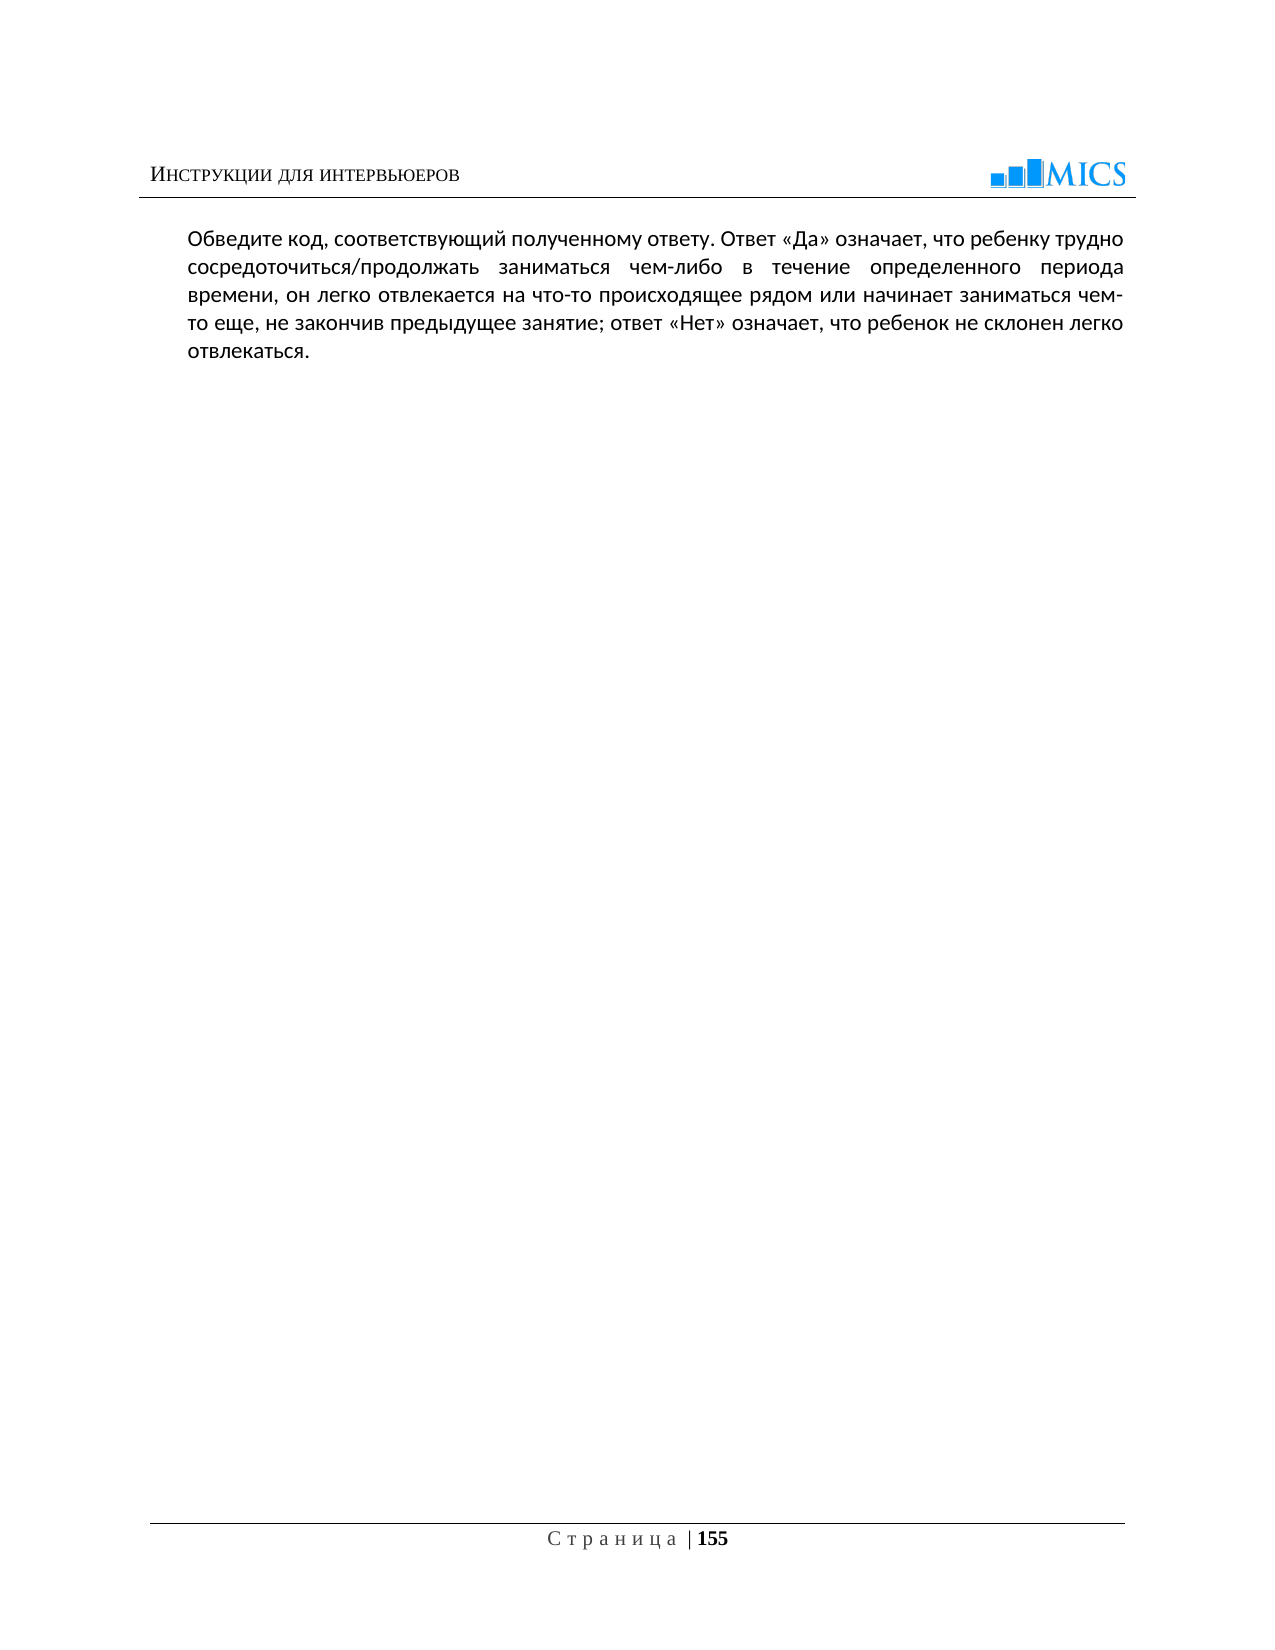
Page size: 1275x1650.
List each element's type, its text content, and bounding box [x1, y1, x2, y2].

text Обведите код, соответствующий полученному ответу. Ответ «Да» означает, что ребенку трудно сосредоточиться/продолжать заниматься чем-либо в течение определенного периода времени, он легко отвлекается на что-то происходящее рядом или начинает заниматься чем-то еще, не закончив предыдущее занятие; ответ «Нет» означает, что ребенок не склонен легко отвлекаться. [187, 224, 1125, 364]
picture [990, 159, 1125, 188]
